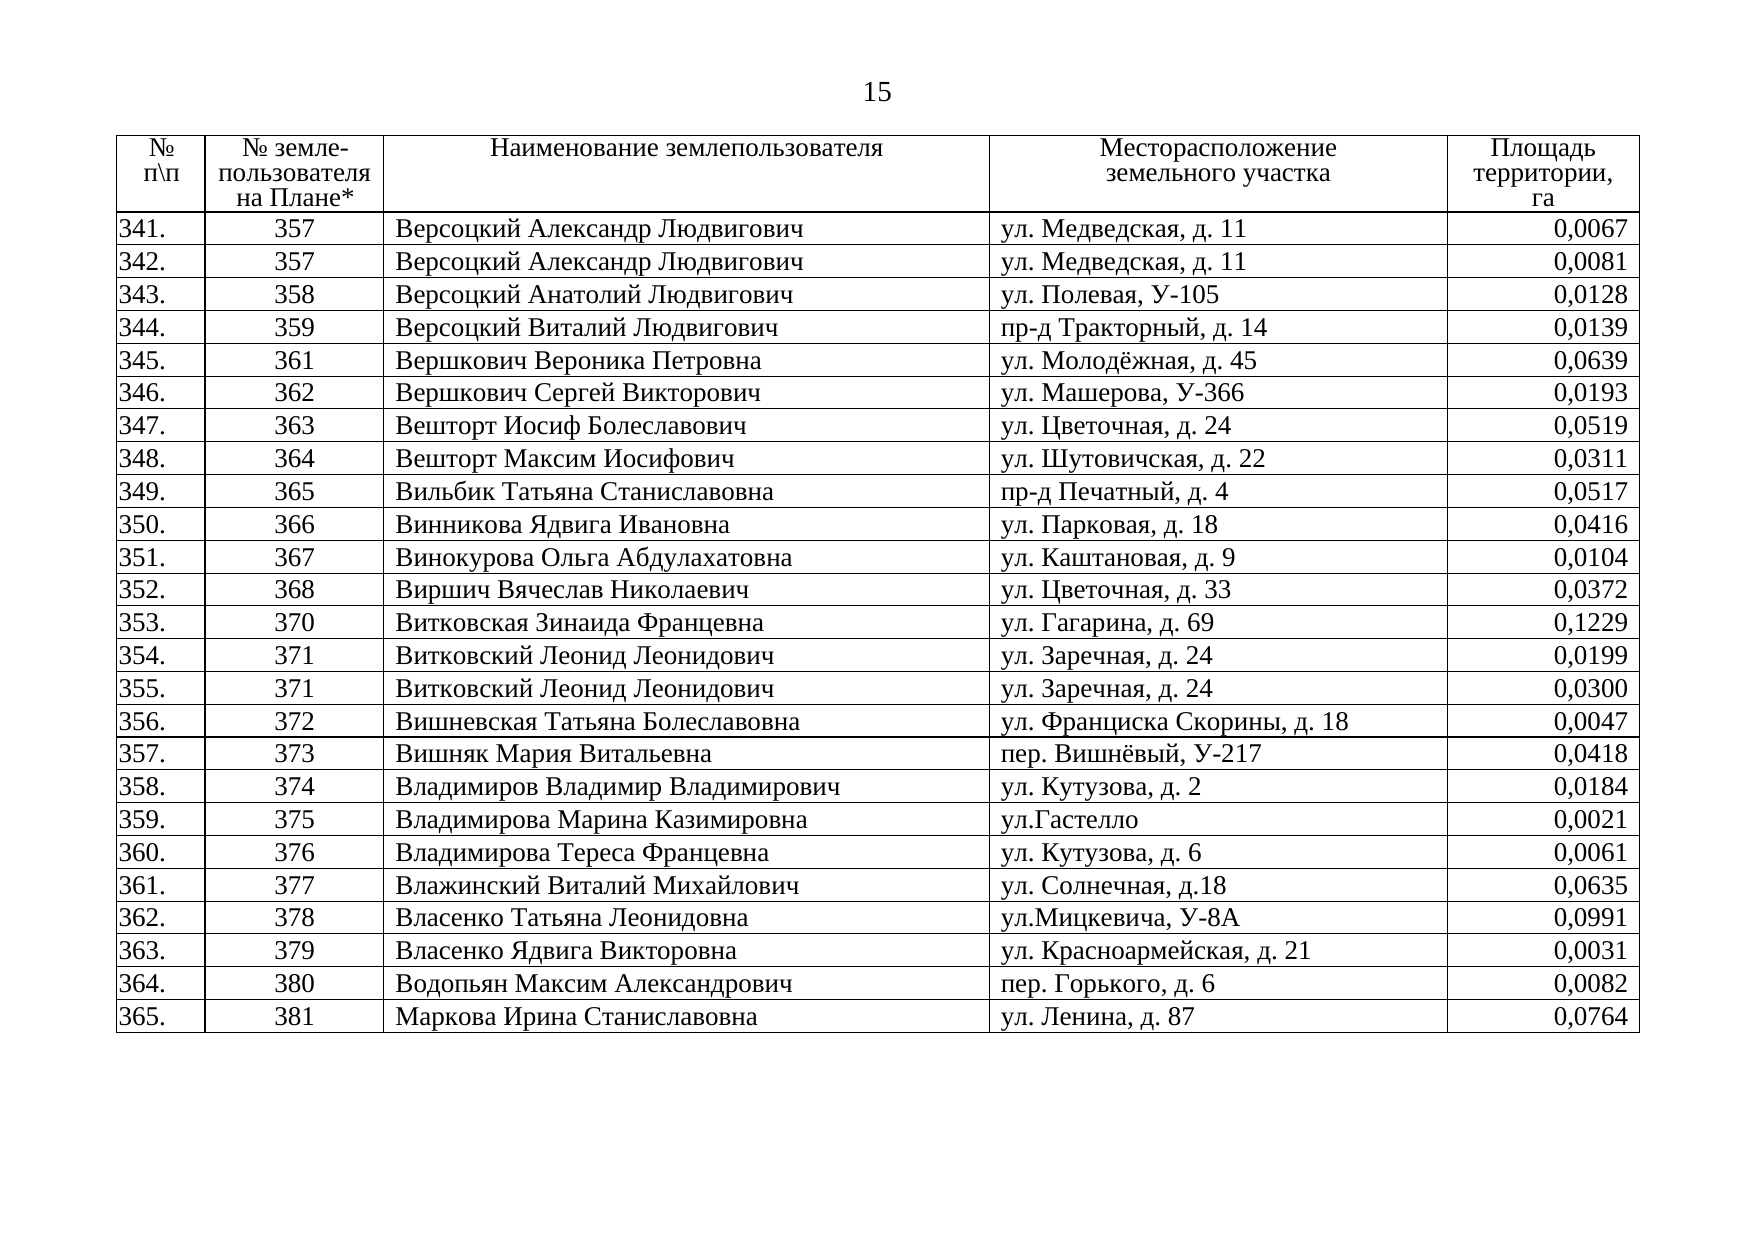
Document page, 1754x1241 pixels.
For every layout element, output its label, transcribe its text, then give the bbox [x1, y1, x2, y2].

table_cell 0,0416 [1448, 508, 1639, 539]
table_cell Вильбик Татьяна Станиславовна [384, 475, 989, 507]
table_cell 362 [206, 377, 383, 408]
table_cell 380 [206, 967, 383, 999]
table_cell Версоцкий Виталий Людвигович [384, 311, 989, 343]
table_cell 358 [206, 278, 383, 310]
table_cell ул. Цветочная, д. 24 [990, 409, 1447, 441]
table_cell 374 [206, 770, 383, 802]
table_cell 367 [206, 541, 383, 572]
table_cell Витковский Леонид Леонидович [384, 672, 989, 704]
table_cell Виршич Вячеслав Николаевич [384, 574, 989, 605]
table_cell ул. Ленина, д. 87 [990, 1000, 1447, 1032]
table_cell 0,0639 [1448, 344, 1639, 376]
table_cell Влажинский Виталий Михайлович [384, 869, 989, 901]
table_cell [117, 672, 204, 704]
table_cell ул. Кутузова, д. 6 [990, 836, 1447, 868]
table_cell ул.Гастелло [990, 803, 1447, 835]
table_header Наименование землепользователя [384, 136, 989, 211]
table_cell ул. Медведская, д. 11 [990, 245, 1447, 277]
table_cell Вешторт Максим Иосифович [384, 442, 989, 474]
table_cell [117, 934, 204, 966]
table_cell 371 [206, 672, 383, 704]
table_cell [117, 442, 204, 474]
table_cell [117, 508, 204, 539]
table_cell [117, 705, 204, 736]
table_cell 0,0128 [1448, 278, 1639, 310]
table_cell 0,0193 [1448, 377, 1639, 408]
table_cell [117, 606, 204, 638]
table_header Месторасположение земельного участка [990, 136, 1447, 211]
table_cell 361 [206, 344, 383, 376]
table_cell 363 [206, 409, 383, 441]
table_cell 0,0372 [1448, 574, 1639, 605]
table_cell Вишняк Мария Витальевна [384, 738, 989, 769]
table_cell пр-д Печатный, д. 4 [990, 475, 1447, 507]
table_cell 0,0764 [1448, 1000, 1639, 1032]
table_cell 368 [206, 574, 383, 605]
table_cell 0,0991 [1448, 902, 1639, 933]
table_cell 372 [206, 705, 383, 736]
table_cell [117, 344, 204, 376]
table_cell 0,0104 [1448, 541, 1639, 572]
table_cell 0,0047 [1448, 705, 1639, 736]
table_cell 0,0517 [1448, 475, 1639, 507]
table_cell [117, 377, 204, 408]
table_cell Власенко Ядвига Викторовна [384, 934, 989, 966]
table_cell Вешторт Иосиф Болеславович [384, 409, 989, 441]
table_cell ул. Гагарина, д. 69 [990, 606, 1447, 638]
table_cell Власенко Татьяна Леонидовна [384, 902, 989, 933]
table_cell ул. Молодёжная, д. 45 [990, 344, 1447, 376]
table_header № п\п [117, 136, 204, 211]
table_cell 0,0300 [1448, 672, 1639, 704]
table_cell 378 [206, 902, 383, 933]
table_header № земле-пользователя на Плане* [206, 136, 383, 211]
table_cell 0,0139 [1448, 311, 1639, 343]
table_cell 373 [206, 738, 383, 769]
table_cell 371 [206, 639, 383, 671]
table_cell ул. Медведская, д. 11 [990, 213, 1447, 244]
table_cell Вершкович Вероника Петровна [384, 344, 989, 376]
table_cell [117, 475, 204, 507]
table_cell 365 [206, 475, 383, 507]
table_header Площадь территории, га [1448, 136, 1639, 211]
table_cell 0,0067 [1448, 213, 1639, 244]
table_cell 0,0199 [1448, 639, 1639, 671]
table_cell [117, 770, 204, 802]
table_cell Винникова Ядвига Ивановна [384, 508, 989, 539]
table_cell Вершкович Сергей Викторович [384, 377, 989, 408]
table_cell пер. Вишнёвый, У-217 [990, 738, 1447, 769]
table_cell 0,1229 [1448, 606, 1639, 638]
table_cell 381 [206, 1000, 383, 1032]
table_cell Витковский Леонид Леонидович [384, 639, 989, 671]
table_cell Версоцкий Александр Людвигович [384, 213, 989, 244]
table_cell 359 [206, 311, 383, 343]
table_cell ул. Кутузова, д. 2 [990, 770, 1447, 802]
table_cell [117, 409, 204, 441]
table_cell 364 [206, 442, 383, 474]
table_cell ул. Солнечная, д.18 [990, 869, 1447, 901]
table_cell [117, 311, 204, 343]
table_cell [117, 869, 204, 901]
table_cell [117, 213, 204, 244]
table_cell Водопьян Максим Александрович [384, 967, 989, 999]
table_cell 379 [206, 934, 383, 966]
table_cell 376 [206, 836, 383, 868]
table_cell ул. Парковая, д. 18 [990, 508, 1447, 539]
table_cell ул. Красноармейская, д. 21 [990, 934, 1447, 966]
table_cell ул. Франциска Скорины, д. 18 [990, 705, 1447, 736]
table_cell Версоцкий Александр Людвигович [384, 245, 989, 277]
table_cell 0,0021 [1448, 803, 1639, 835]
table_cell 375 [206, 803, 383, 835]
table_cell пр-д Тракторный, д. 14 [990, 311, 1447, 343]
table_cell [117, 836, 204, 868]
table_cell [117, 574, 204, 605]
table_cell 0,0081 [1448, 245, 1639, 277]
table_cell Владимиров Владимир Владимирович [384, 770, 989, 802]
table_cell ул. Машерова, У-366 [990, 377, 1447, 408]
table_cell ул. Полевая, У-105 [990, 278, 1447, 310]
table_cell ул. Каштановая, д. 9 [990, 541, 1447, 572]
table_cell [117, 1000, 204, 1032]
table_cell [117, 541, 204, 572]
table_cell Вишневская Татьяна Болеславовна [384, 705, 989, 736]
table_cell 0,0418 [1448, 738, 1639, 769]
table_cell Версоцкий Анатолий Людвигович [384, 278, 989, 310]
table_cell 0,0635 [1448, 869, 1639, 901]
table_cell 0,0184 [1448, 770, 1639, 802]
table_cell Маркова Ирина Станиславовна [384, 1000, 989, 1032]
table_cell Витковская Зинаида Францевна [384, 606, 989, 638]
table_cell ул. Заречная, д. 24 [990, 639, 1447, 671]
table_cell 0,0519 [1448, 409, 1639, 441]
table_cell Владимирова Марина Казимировна [384, 803, 989, 835]
table_cell 366 [206, 508, 383, 539]
table_cell ул. Шутовичская, д. 22 [990, 442, 1447, 474]
table_cell 357 [206, 245, 383, 277]
table_cell 0,0082 [1448, 967, 1639, 999]
table_cell 0,0311 [1448, 442, 1639, 474]
table_cell [117, 639, 204, 671]
table_cell Владимирова Тереса Францевна [384, 836, 989, 868]
table_cell ул. Цветочная, д. 33 [990, 574, 1447, 605]
table_cell 357 [206, 213, 383, 244]
table_cell [117, 902, 204, 933]
table_cell [117, 967, 204, 999]
table_cell [117, 278, 204, 310]
table_cell 370 [206, 606, 383, 638]
table_cell [117, 245, 204, 277]
table_cell 0,0031 [1448, 934, 1639, 966]
table_cell Винокурова Ольга Абдулахатовна [384, 541, 989, 572]
table_cell пер. Горького, д. 6 [990, 967, 1447, 999]
table_cell 0,0061 [1448, 836, 1639, 868]
table_cell 377 [206, 869, 383, 901]
table_cell ул.Мицкевича, У-8А [990, 902, 1447, 933]
table_cell ул. Заречная, д. 24 [990, 672, 1447, 704]
table_cell [117, 803, 204, 835]
table_cell [117, 738, 204, 769]
